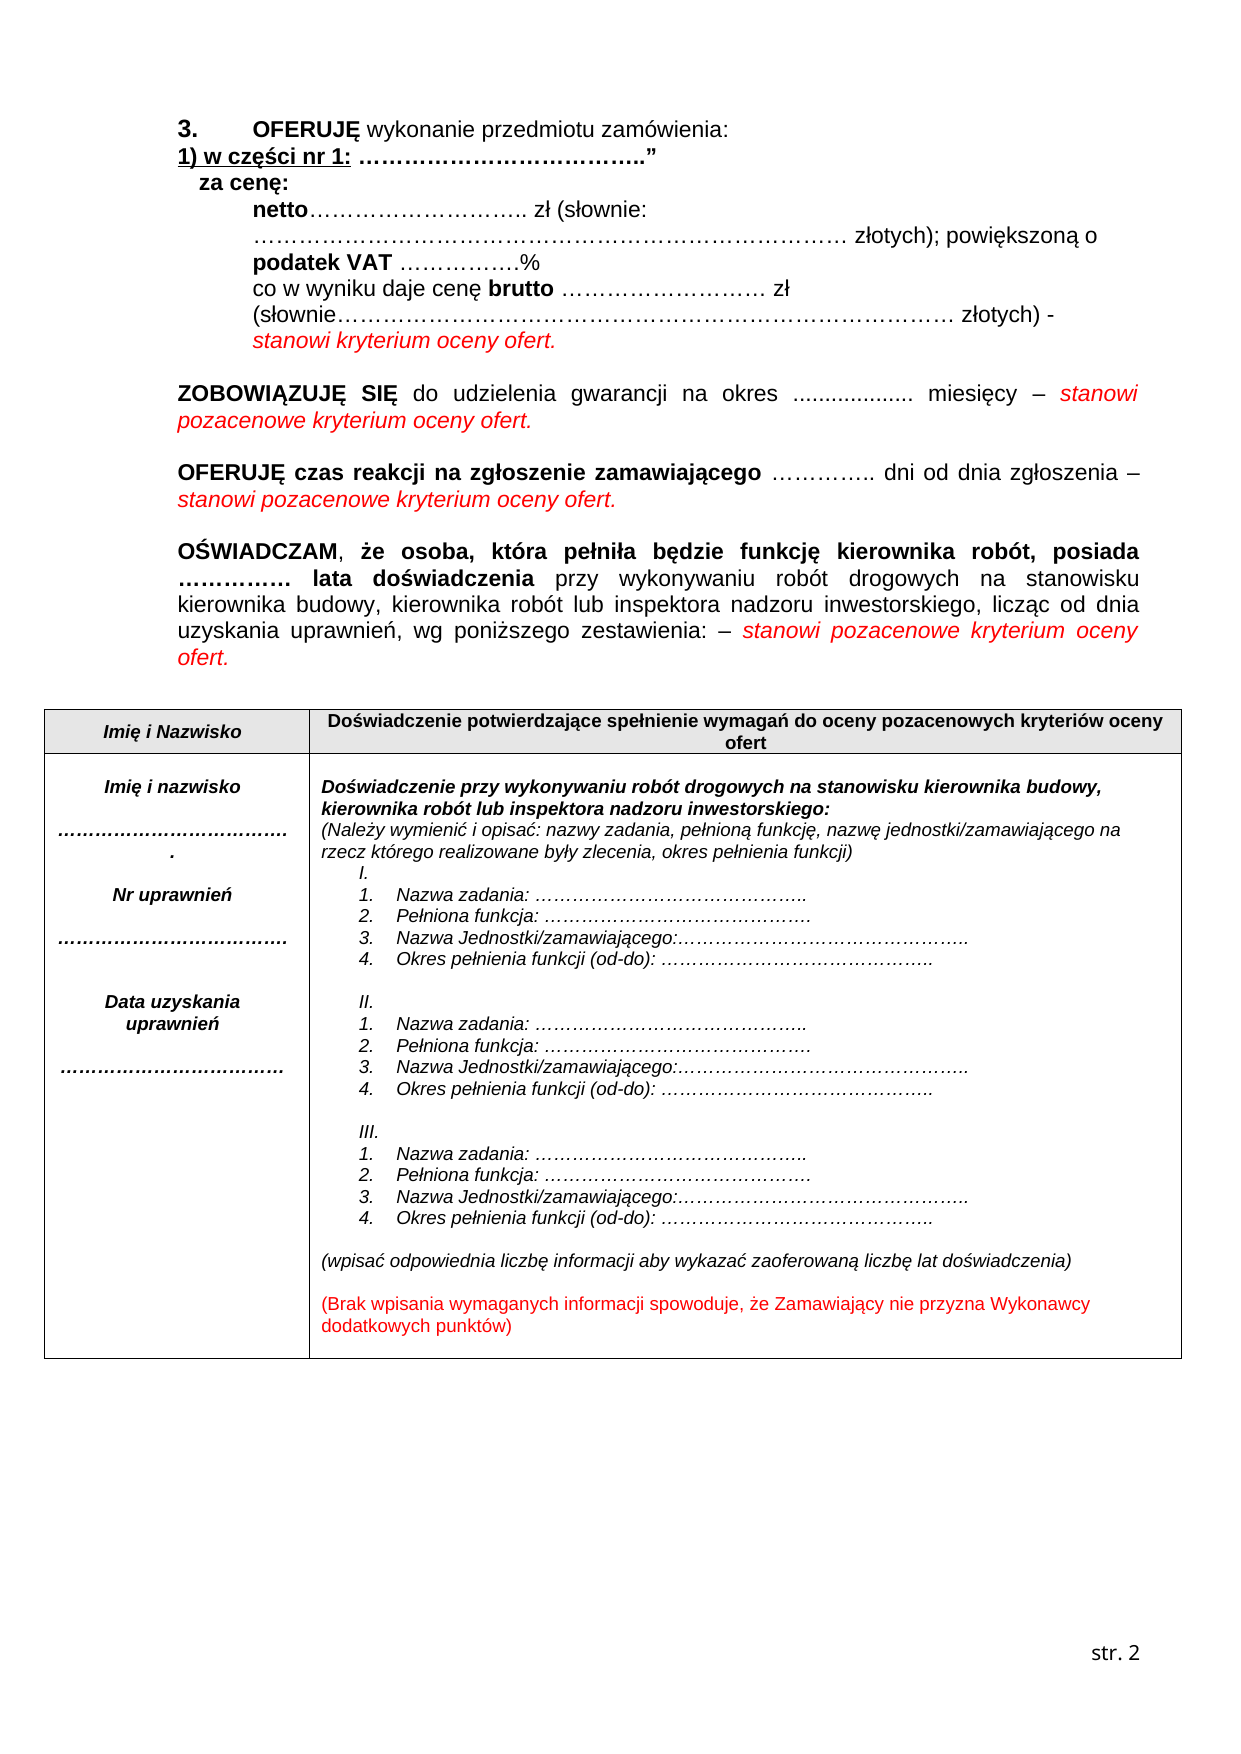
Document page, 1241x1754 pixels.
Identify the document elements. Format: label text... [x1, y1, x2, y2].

list OFERUJĘ wykonanie przedmiotu zamówienia: [177, 114, 1140, 143]
text OŚWIADCZAM, że osoba, która pełniła będzie funkcję kierownika robót, posiada …………… lata doświadczenia przy wykonywaniu robót drogowych na stanowisku kierownika budowy, kierownika robót lub inspektora nadzoru inwestorskiego, licząc od dnia uzyskania uprawnień, wg poniższego zestawienia: – stanowi pozacenowe kryterium oceny ofert. [177, 538, 1140, 670]
list za cenę: [199, 169, 1140, 196]
text 1) w części nr 1: ………………………………..” [177, 143, 1140, 169]
text netto……………………….. zł (słownie:…………………………………………………………………… złotych); powiększoną o podatek VAT …………….% [252, 196, 1140, 275]
table_header Imię i Nazwisko [45, 710, 309, 753]
text OFERUJĘ czas reakcji na zgłoszenie zamawiającego ………….. dni od dnia zgłoszenia – stanowi pozacenowe kryterium oceny ofert. [177, 459, 1140, 512]
table_cell Doświadczenie przy wykonywaniu robót drogowych na stanowisku kierownika budowy, kierownika robót lub inspektora nadzoru inwestorskiego: (Należy wymienić i opisać: nazwy zadania, pełnioną funkcję, nazwę jednostki/zamawiającego na rzecz którego realizowane były zlecenia, okres pełnienia funkcji) Nazwa zadania: …………………………………….. Pełniona funkcja: ……………………………………. Nazwa Jednostki/zamawiającego:……………………………………….. Okres pełnienia funkcji (od-do): …………………………………….. Nazwa zadania: …………………………………….. Pełniona funkcja: ……………………………………. Nazwa Jednostki/zamawiającego:……………………………………….. Okres pełnienia funkcji (od-do): …………………………………….. Nazwa zadania: …………………………………….. Pełniona funkcja: ……………………………………. Nazwa Jednostki/zamawiającego:……………………………………….. Okres pełnienia funkcji (od-do): …………………………………….. (wpisać odpowiednia liczbę informacji aby wykazać zaoferowaną liczbę lat doświadczenia) (Brak wpisania wymaganych informacji spowoduje, że Zamawiający nie przyzna Wykonawcy dodatkowych punktów) [310, 754, 1181, 1358]
text co w wyniku daje cenę brutto ……………………… zł (słownie……………………………………………………………………… złotych) - stanowi kryterium oceny ofert. [252, 275, 1140, 354]
text ZOBOWIĄZUJĘ SIĘ do udzielenia gwarancji na okres ................... miesięcy – stanowi pozacenowe kryterium oceny ofert. [177, 380, 1140, 433]
table_header Doświadczenie potwierdzające spełnienie wymagań do oceny pozacenowych kryteriów oceny ofert [310, 710, 1181, 753]
table_cell Imię i nazwisko ……………………………….. Nr uprawnień ………………………………. Data uzyskania uprawnień ……………………………… [45, 754, 309, 1358]
